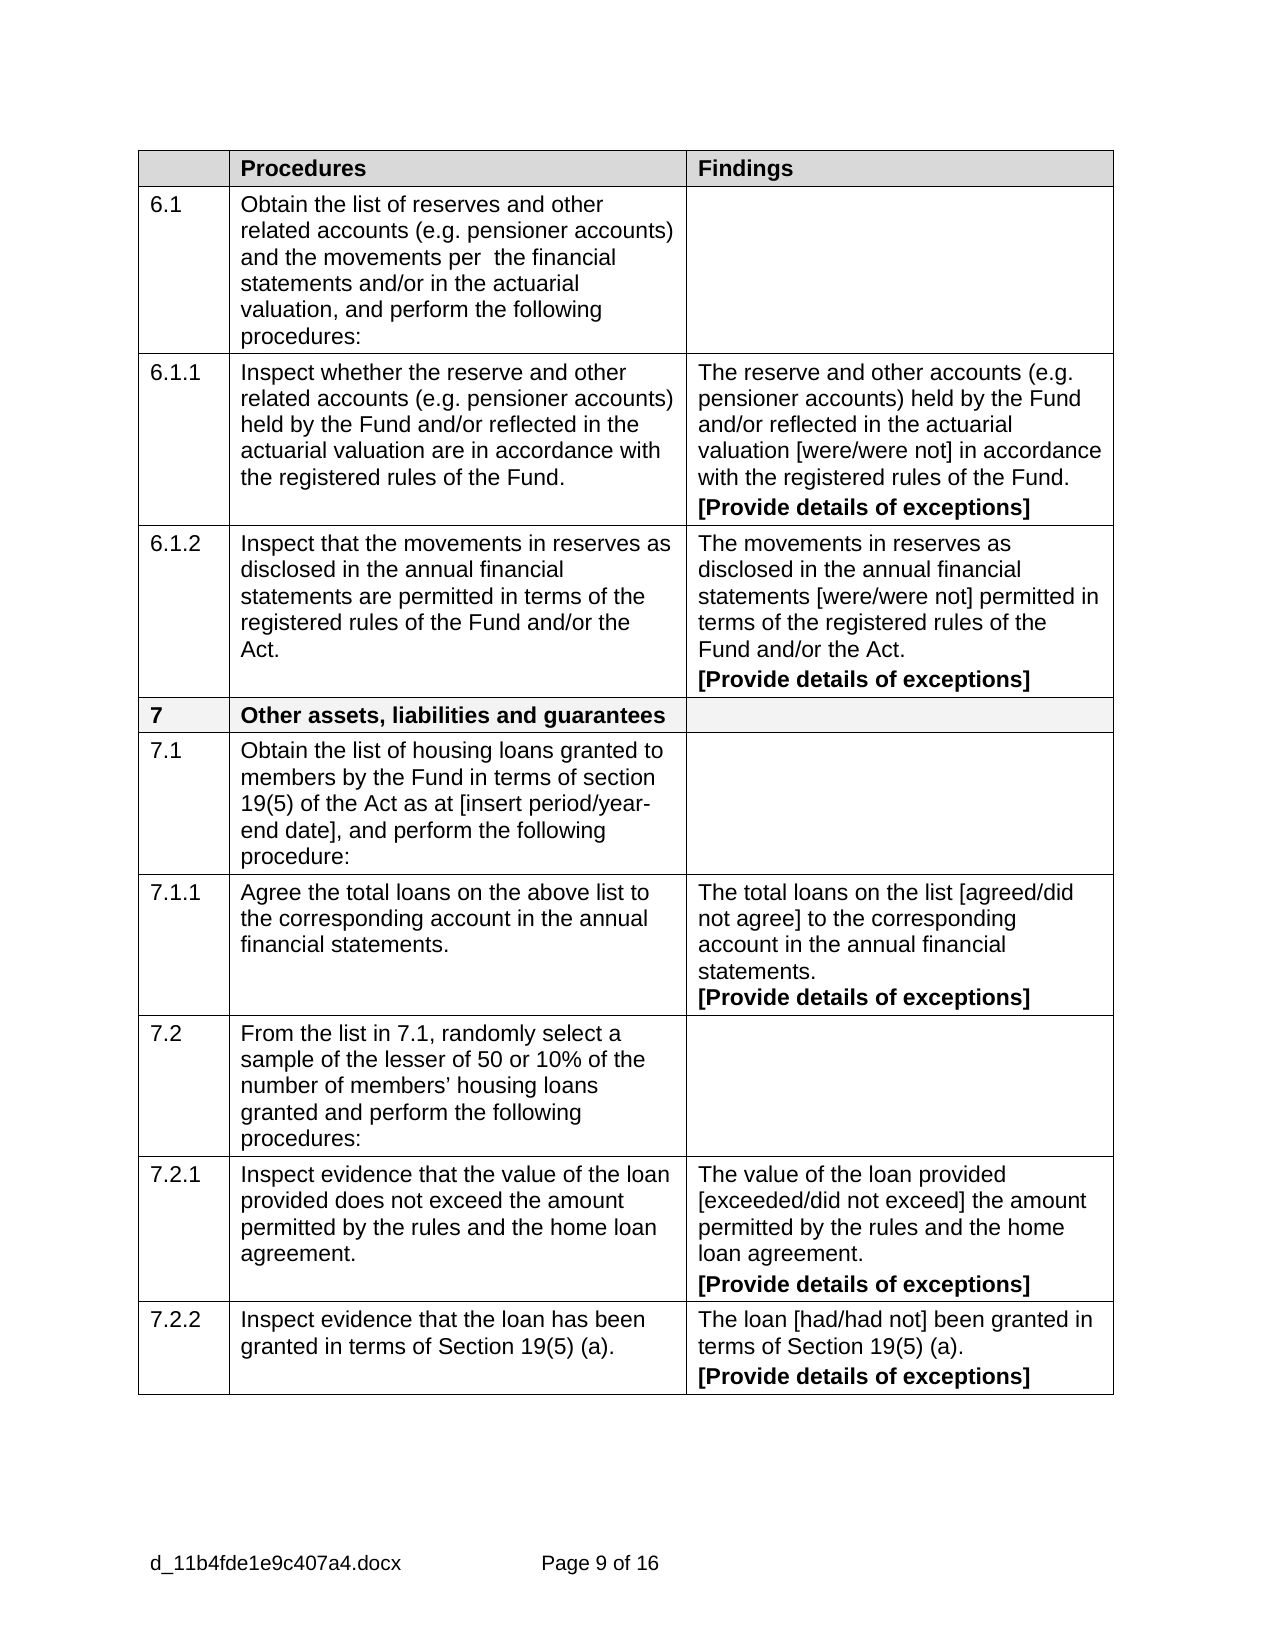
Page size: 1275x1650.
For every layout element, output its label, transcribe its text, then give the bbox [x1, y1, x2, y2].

table_header Procedures [230, 151, 686, 186]
table_cell 7.2.2 [139, 1302, 229, 1394]
table_cell The movements in reserves as disclosed in the annual financial statements [were/were not] permitted in terms of the registered rules of the Fund and/or the Act. [Provide details of exceptions] [687, 526, 1113, 697]
table_cell 7.1.1 [139, 875, 229, 1014]
table_cell 6.1.2 [139, 526, 229, 697]
table_cell Agree the total loans on the above list to the corresponding account in the annual financial statements. [230, 875, 686, 1014]
table_cell Inspect that the movements in reserves as disclosed in the annual financial statements are permitted in terms of the registered rules of the Fund and/or the Act. [230, 526, 686, 697]
table_cell 6.1 [139, 187, 229, 353]
table_cell Inspect evidence that the loan has been granted in terms of Section 19(5) (a). [230, 1302, 686, 1394]
table_cell The total loans on the list [agreed/did not agree] to the corresponding account in the annual financial statements. [Provide details of exceptions] [687, 875, 1113, 1014]
table_cell [687, 733, 1113, 873]
table_header [139, 151, 229, 186]
table_cell 7.2.1 [139, 1157, 229, 1301]
table_cell Other assets, liabilities and guarantees [230, 698, 686, 732]
table_cell [687, 187, 1113, 353]
table_cell The reserve and other accounts (e.g. pensioner accounts) held by the Fund and/or reflected in the actuarial valuation [were/were not] in accordance with the registered rules of the Fund. [Provide details of exceptions] [687, 354, 1113, 525]
table_header Findings [687, 151, 1113, 186]
table_cell Inspect whether the reserve and other related accounts (e.g. pensioner accounts) held by the Fund and/or reflected in the actuarial valuation are in accordance with the registered rules of the Fund. [230, 354, 686, 525]
table_cell [687, 698, 1113, 732]
table_cell From the list in 7.1, randomly select a sample of the lesser of 50 or 10% of the number of members’ housing loans granted and perform the following procedures: [230, 1016, 686, 1156]
table_cell Obtain the list of housing loans granted to members by the Fund in terms of section 19(5) of the Act as at [insert period/year-end date], and perform the following procedure: [230, 733, 686, 873]
table_cell 7.2 [139, 1016, 229, 1156]
table_cell Inspect evidence that the value of the loan provided does not exceed the amount permitted by the rules and the home loan agreement. [230, 1157, 686, 1301]
table_cell 7 [139, 698, 229, 732]
table_cell The loan [had/had not] been granted in terms of Section 19(5) (a). [Provide details of exceptions] [687, 1302, 1113, 1394]
table_cell 6.1.1 [139, 354, 229, 525]
table_cell The value of the loan provided [exceeded/did not exceed] the amount permitted by the rules and the home loan agreement. [Provide details of exceptions] [687, 1157, 1113, 1301]
table_cell 7.1 [139, 733, 229, 873]
table_cell [687, 1016, 1113, 1156]
table_cell Obtain the list of reserves and other related accounts (e.g. pensioner accounts) and the movements per the financial statements and/or in the actuarial valuation, and perform the following procedures: [230, 187, 686, 353]
